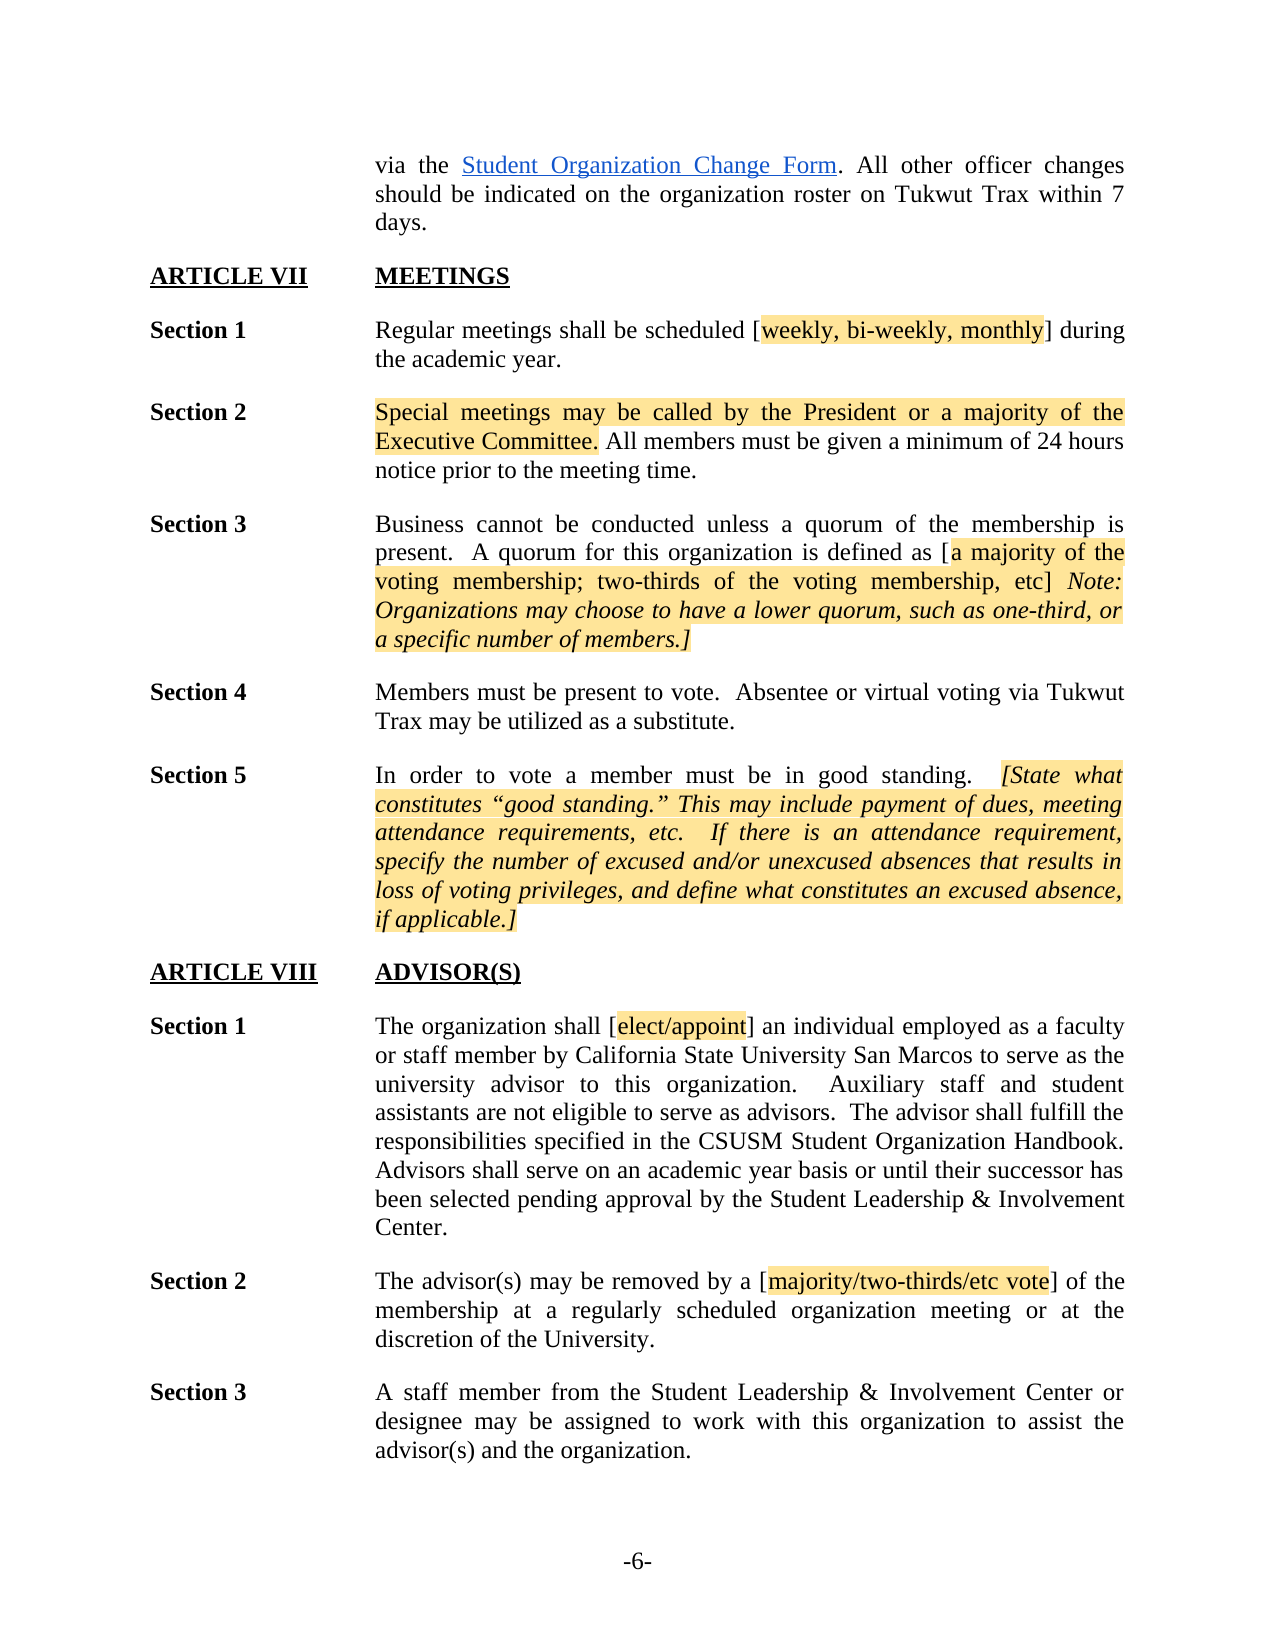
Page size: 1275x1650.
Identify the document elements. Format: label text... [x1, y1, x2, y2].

text Section 1 The organization shall [elect/appoint] an individual employed as a faculty or staff member by California State University San Marcos to serve as the university advisor to this organization. Auxiliary staff and student assistants are not eligible to serve as advisors. The advisor shall fulfill the responsibilities specified in the CSUSM Student Organization Handbook. Advisors shall serve on an academic year basis or until their successor has been selected pending approval by the Student Leadership & Involvement Center. [150, 1011, 1125, 1241]
text Section 3 Business cannot be conducted unless a quorum of the membership is present. A quorum for this organization is defined as [a majority of the voting membership; two-thirds of the voting membership, etc] Note: Organizations may choose to have a lower quorum, such as one-third, or a specific number of members.] [150, 509, 1125, 652]
text Section 2 The advisor(s) may be removed by a [majority/two-thirds/etc vote] of the membership at a regularly scheduled organization meeting or at the discretion of the University. [150, 1266, 1125, 1352]
text Section 4 Members must be present to vote. Absentee or virtual voting via Tukwut Trax may be utilized as a substitute. [150, 677, 1125, 735]
text Section 1 Regular meetings shall be scheduled [weekly, bi-weekly, monthly] during the academic year. [150, 315, 1125, 372]
text Section 5 In order to vote a member must be in good standing. [State what constitutes “good standing.” This may include payment of dues, meeting attendance requirements, etc. If there is an attendance requirement, specify the number of excused and/or unexcused absences that results in loss of voting privileges, and define what constitutes an excused absence, if applicable.] [150, 760, 1125, 932]
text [150, 150, 1125, 236]
text ARTICLE VII MEETINGS [150, 261, 1125, 290]
text Section 2 Special meetings may be called by the President or a majority of the Executive Committee. All members must be given a minimum of 24 hours notice prior to the meeting time. [150, 397, 1125, 484]
text ARTICLE VIII ADVISOR(S) [150, 957, 1125, 986]
text Section 3 A staff member from the Student Leadership & Involvement Center or designee may be assigned to work with this organization to assist the advisor(s) and the organization. [150, 1377, 1125, 1464]
